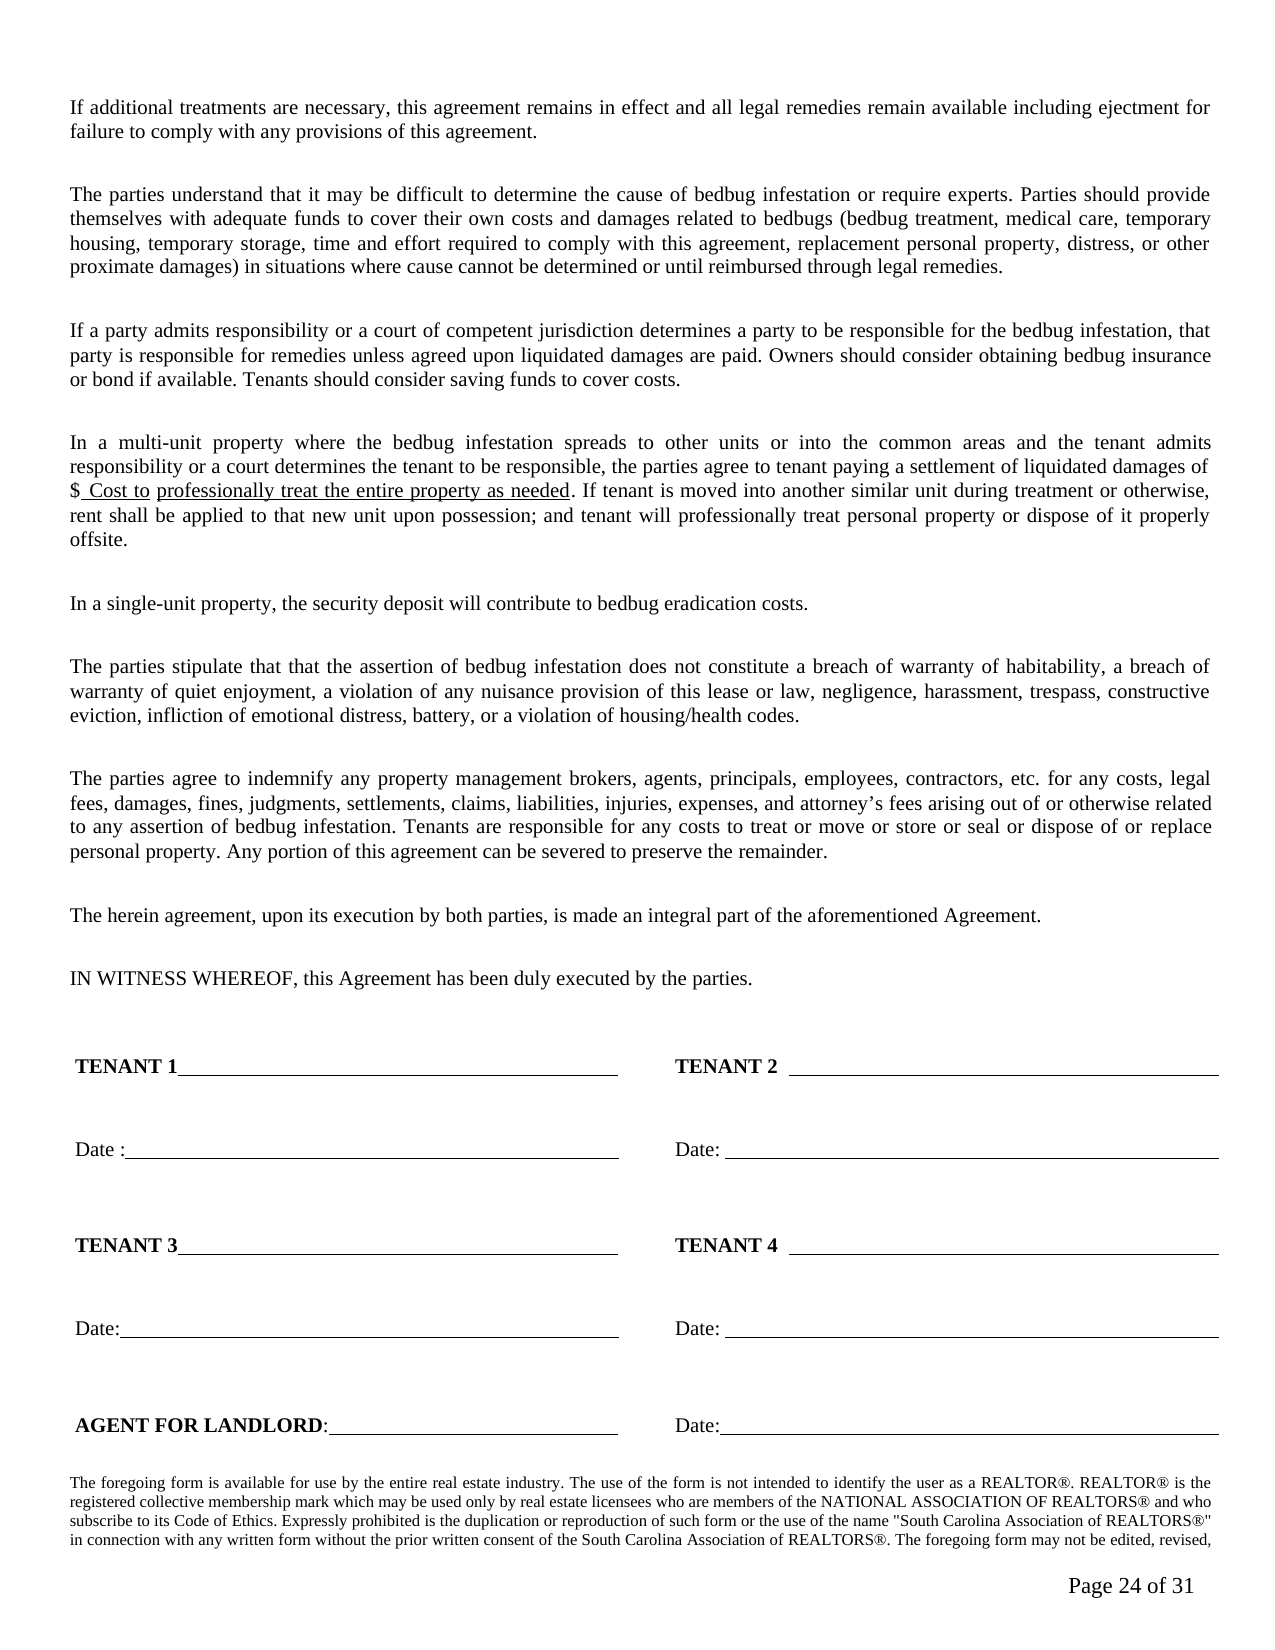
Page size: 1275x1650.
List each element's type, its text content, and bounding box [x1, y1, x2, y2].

text AGENT FOR LANDLORD: Date: [75, 1413, 1254, 1437]
text In a multi-unit property where the bedbug infestation spreads to other units or into the common areas and the tenant admits responsibility or a court determines the tenant to be responsible, the parties agree to tenant paying a settlement of liquidated damages of $ Cost to professionally treat the entire property as needed. If tenant is moved into another similar unit during treatment or otherwise, rent shall be applied to that new unit upon possession; and tenant will professionally treat personal property or dispose of it properly offsite. [69, 430, 1212, 551]
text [69, 1472, 1212, 1549]
text Date: Date: [75, 1316, 1254, 1340]
text The parties understand that it may be difficult to determine the cause of bedbug infestation or require experts. Parties should provide themselves with adequate funds to cover their own costs and damages related to bedbugs (bedbug treatment, medical care, temporary housing, temporary storage, time and effort required to comply with this agreement, replacement personal property, distress, or other proximate damages) in situations where cause cannot be determined or until reimbursed through legal remedies. [69, 182, 1212, 278]
subtitle TENANT 3 TENANT 4 [75, 1233, 1254, 1257]
text If a party admits responsibility or a court of competent jurisdiction determines a party to be responsible for the bedbug infestation, that party is responsible for remedies unless agreed upon liquidated damages are paid. Owners should consider obtaining bedbug insurance or bond if available. Tenants should consider saving funds to cover costs. [69, 318, 1212, 391]
text In a single-unit property, the security deposit will contribute to bedbug eradication costs. [69, 591, 1254, 615]
text The parties stipulate that that the assertion of bedbug infestation does not constitute a breach of warranty of habitability, a breach of warranty of quiet enjoyment, a violation of any nuisance provision of this lease or law, negligence, harassment, trespass, constructive eviction, infliction of emotional distress, battery, or a violation of housing/health codes. [69, 654, 1212, 727]
text The parties agree to indemnify any property management brokers, agents, principals, employees, contractors, etc. for any costs, legal fees, damages, fines, judgments, settlements, claims, liabilities, injuries, expenses, and attorney’s fees arising out of or otherwise related to any assertion of bedbug infestation. Tenants are responsible for any costs to treat or move or store or seal or dispose of or replace personal property. Any portion of this agreement can be severed to preserve the remainder. [69, 766, 1212, 863]
text The herein agreement, upon its execution by both parties, is made an integral part of the aforementioned Agreement. IN WITNESS WHEREOF, this Agreement has been duly executed by the parties. [69, 902, 1058, 990]
subtitle TENANT 1 TENANT 2 [75, 1054, 1254, 1078]
text Date : Date: [75, 1137, 1254, 1161]
text If additional treatments are necessary, this agreement remains in effect and all legal remedies remain available including ejectment for failure to comply with any provisions of this agreement. [69, 95, 1212, 143]
